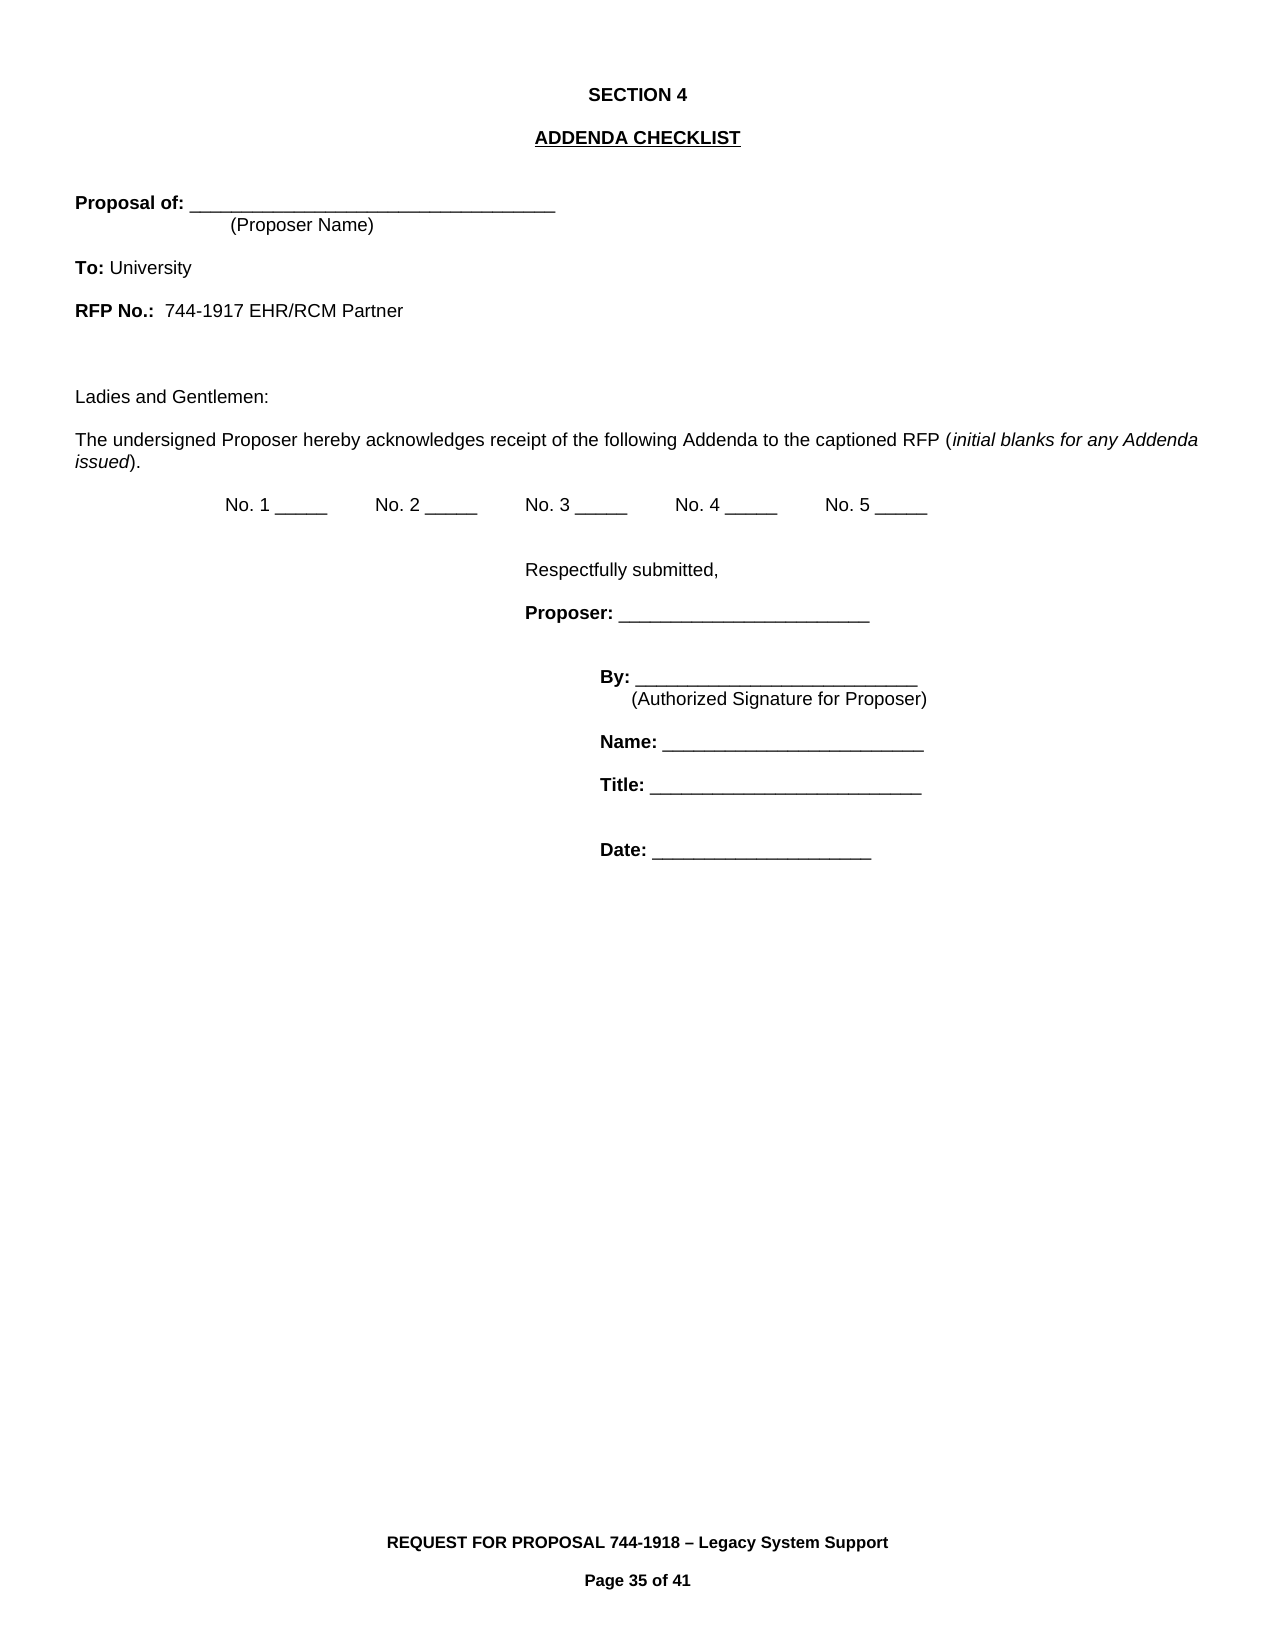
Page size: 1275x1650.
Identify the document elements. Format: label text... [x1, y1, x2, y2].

text Proposer: ________________________ [75, 601, 1200, 623]
text SECTION 4 [75, 84, 1200, 106]
text (Authorized Signature for Proposer) [75, 688, 1200, 709]
text Respectfully submitted, [75, 558, 1200, 580]
text Ladies and Gentlemen: [75, 386, 1200, 407]
text No. 1 _____ No. 2 _____ No. 3 _____ No. 4 _____ No. 5 _____ [75, 494, 1200, 515]
text The undersigned Proposer hereby acknowledges receipt of the following Addenda to the captioned RFP (initial blanks for any Addenda issued). [75, 429, 1200, 472]
text (Proposer Name) [75, 213, 1200, 235]
text ADDENDA CHECKLIST [75, 127, 1200, 149]
text By: ___________________________ [600, 666, 1200, 688]
text To: University [75, 256, 1200, 278]
text RFP No.: 744-1917 EHR/RCM Partner [75, 299, 1200, 321]
text Title: __________________________ [525, 774, 1200, 796]
text Name: _________________________ [525, 731, 1200, 752]
text Date: _____________________ [525, 839, 1200, 860]
text Proposal of: ___________________________________ [75, 192, 1200, 213]
